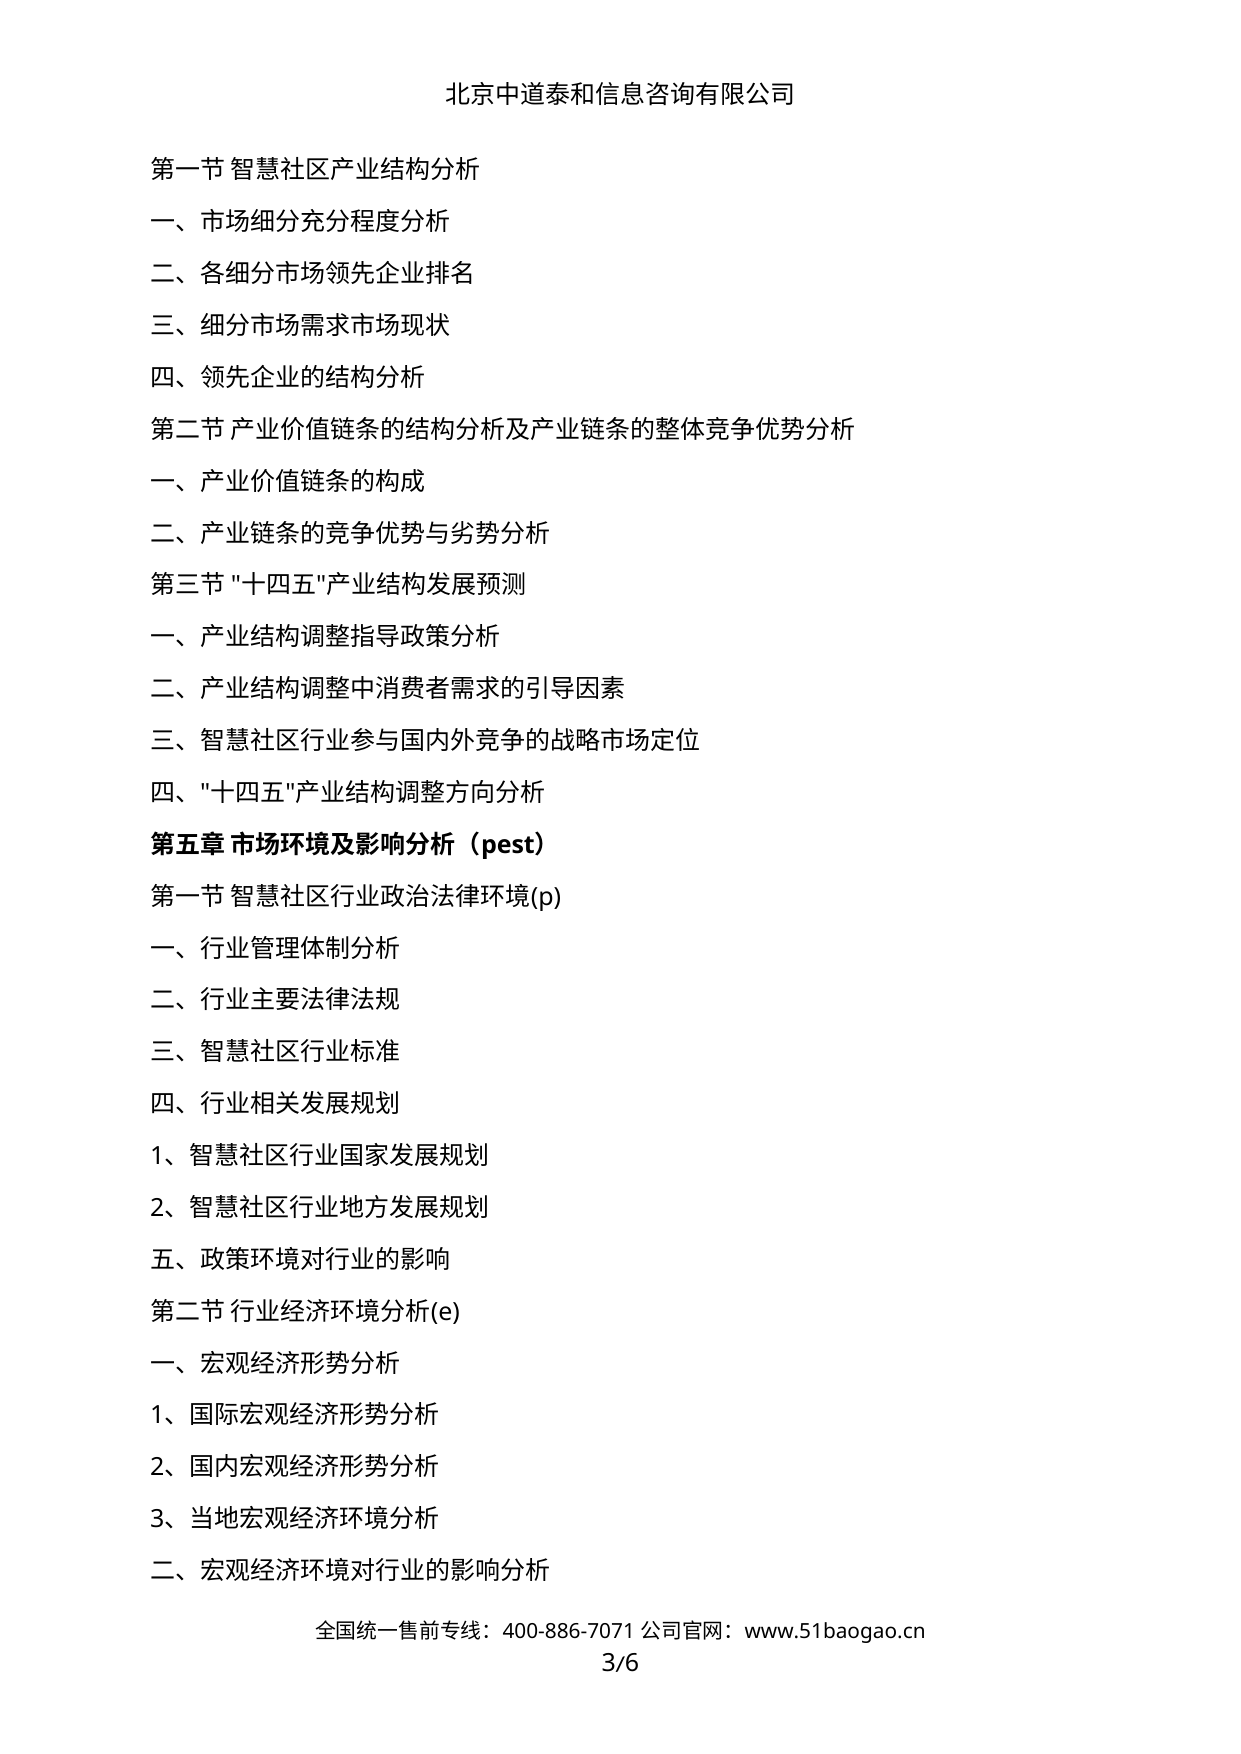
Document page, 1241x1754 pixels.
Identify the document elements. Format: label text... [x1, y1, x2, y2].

text 一、产业价值链条的构成 [150, 461, 1090, 497]
text 第三节 "十四五"产业结构发展预测 [150, 565, 1090, 601]
text 二、产业结构调整中消费者需求的引导因素 [150, 669, 1090, 705]
text 三、智慧社区行业标准 [150, 1032, 1090, 1068]
text 二、行业主要法律法规 [150, 980, 1090, 1016]
text 一、行业管理体制分析 [150, 928, 1090, 964]
text 一、宏观经济形势分析 [150, 1343, 1090, 1379]
text 四、领先企业的结构分析 [150, 357, 1090, 394]
text 二、宏观经济环境对行业的影响分析 [150, 1551, 1090, 1587]
text 四、行业相关发展规划 [150, 1084, 1090, 1120]
text 3、当地宏观经济环境分析 [150, 1499, 1090, 1535]
text 第一节 智慧社区行业政治法律环境(p) [150, 876, 1090, 912]
text 第二节 产业价值链条的结构分析及产业链条的整体竞争优势分析 [150, 409, 1090, 446]
text 五、政策环境对行业的影响 [150, 1239, 1090, 1276]
text 2、国内宏观经济形势分析 [150, 1447, 1090, 1483]
text 第一节 智慧社区产业结构分析 [150, 150, 1090, 186]
text 1、国际宏观经济形势分析 [150, 1395, 1090, 1431]
text 2、智慧社区行业地方发展规划 [150, 1187, 1090, 1224]
text 二、产业链条的竞争优势与劣势分析 [150, 513, 1090, 549]
text 四、"十四五"产业结构调整方向分析 [150, 772, 1090, 809]
text 二、各细分市场领先企业排名 [150, 254, 1090, 290]
text 第二节 行业经济环境分析(e) [150, 1291, 1090, 1327]
text 三、细分市场需求市场现状 [150, 306, 1090, 342]
text 一、市场细分充分程度分析 [150, 202, 1090, 238]
text 一、产业结构调整指导政策分析 [150, 617, 1090, 653]
text 第五章 市场环境及影响分析（pest） [150, 824, 1090, 861]
text 1、智慧社区行业国家发展规划 [150, 1136, 1090, 1172]
text 三、智慧社区行业参与国内外竞争的战略市场定位 [150, 721, 1090, 757]
